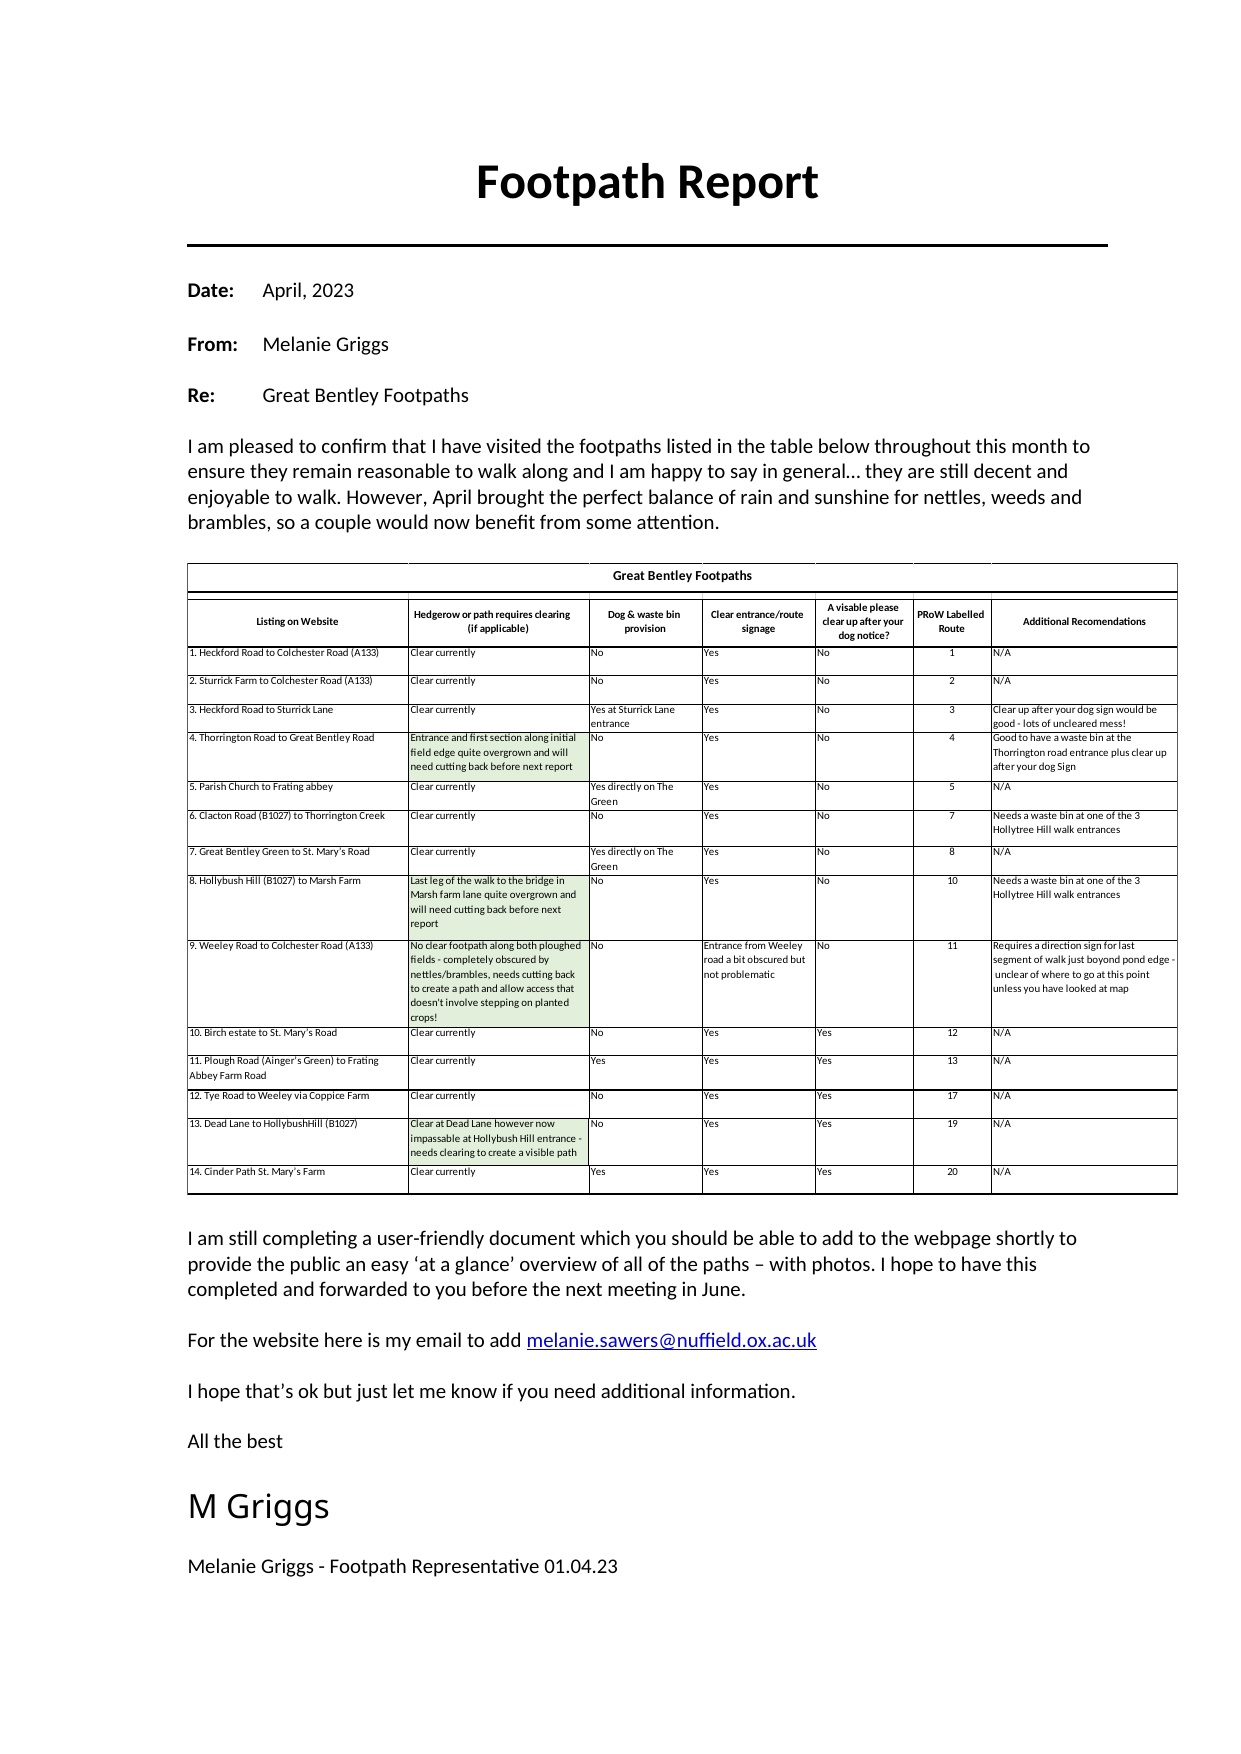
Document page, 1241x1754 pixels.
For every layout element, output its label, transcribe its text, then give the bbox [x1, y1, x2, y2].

text For the website here is my email to add melanie.sawers@nuffield.ox.ac.uk [187, 1327, 1108, 1352]
text Date: April, 2023 [187, 277, 1108, 331]
text All the best [187, 1429, 1108, 1483]
text From: Melanie Griggs [187, 331, 1108, 357]
text Melanie Griggs - Footpath Representative 01.04.23 [187, 1554, 1108, 1579]
text Re: Great Bentley Footpaths [187, 382, 1108, 408]
text I am pleased to confirm that I have visited the footpaths listed in the table below throughout this month to ensure they remain reasonable to walk along and I am happy to say in general… they are still decent and enjoyable to walk. However, April brought the perfect balance of rain and sunshine for nettles, weeds and brambles, so a couple would now benefit from some attention. [187, 433, 1108, 563]
text I am still completing a user-friendly document which you should be able to add to the webpage shortly to provide the public an easy ‘at a glance’ overview of all of the paths – with photos. I hope to have this completed and forwarded to you before the next meeting in June. [187, 1225, 1108, 1302]
text Footpath Report [187, 150, 1108, 211]
text M Griggs [187, 1483, 1108, 1528]
text I hope that’s ok but just let me know if you need additional information. [187, 1378, 1108, 1403]
